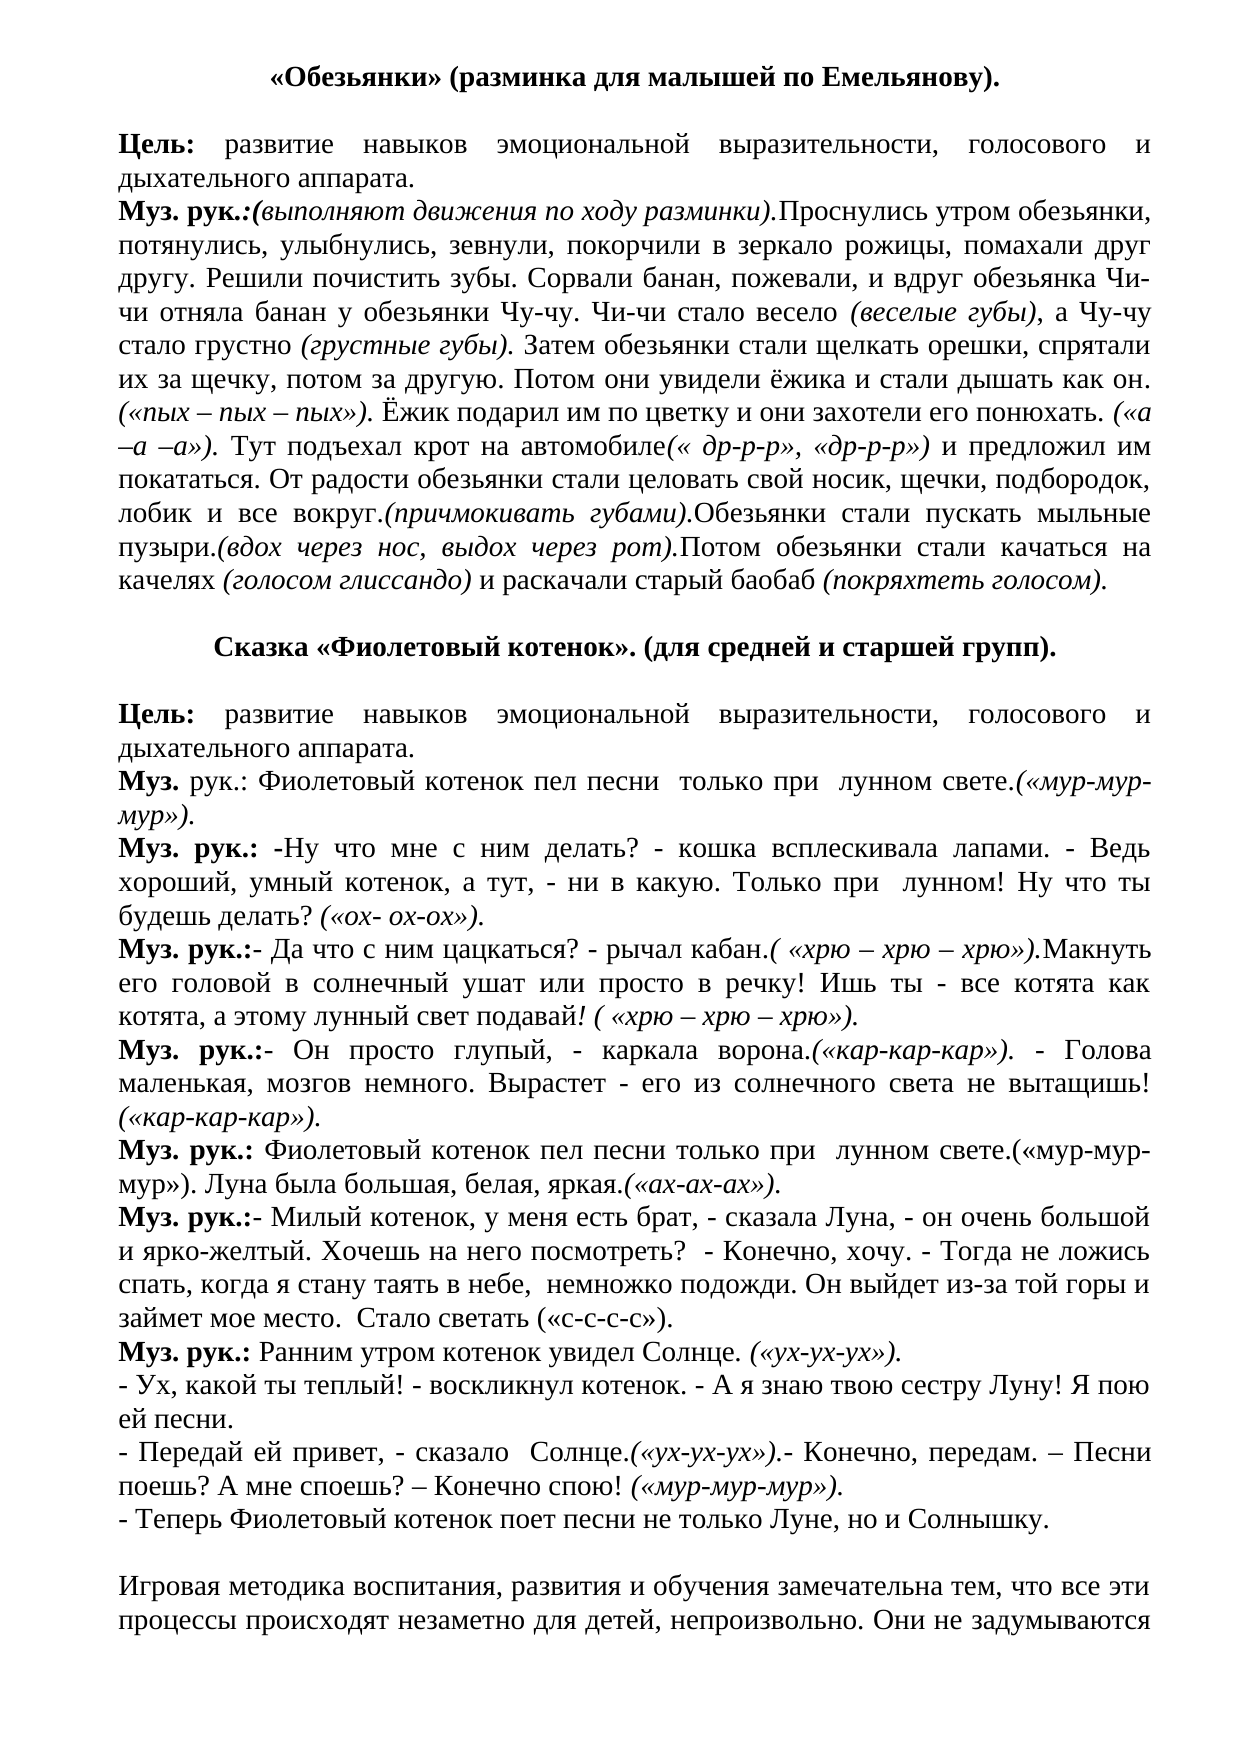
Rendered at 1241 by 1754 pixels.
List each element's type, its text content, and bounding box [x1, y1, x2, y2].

text Муз. рук.: Фиолетовый котенок пел песни только при лунном свете.(«мур-мур-мур»). [118, 763, 1152, 831]
text Муз. рук.: -Ну что мне с ним делать? - кошка всплескивала лапами. - Ведь хороший, умный котенок, а тут, - ни в какую. Только при лунном! Ну что ты будешь делать? («ох- ох-ох»). [118, 831, 1152, 931]
text Муз. рук.: Ранним утром котенок увидел Солнце. («ух-ух-ух»). [118, 1334, 1152, 1367]
text Муз. рук.:- Да что с ним цацкаться? - рычал кабан.( «хрю – хрю – хрю»).Макнуть его головой в солнечный ушат или просто в речку! Ишь ты - все котята как котята, а этому лунный свет подавай! ( «хрю – хрю – хрю»). [118, 931, 1152, 1032]
text - Передай ей привет, - сказало Солнце.(«ух-ух-ух»).- Конечно, передам. – Песни поешь? А мне споешь? – Конечно спою! («мур-мур-мур»). [118, 1434, 1152, 1501]
text Сказка «Фиолетовый котенок». (для средней и старшей групп). [118, 629, 1152, 663]
text Муз. рук.:(выполняют движения по ходу разминки).Проснулись утром обезьянки, потянулись, улыбнулись, зевнули, покорчили в зеркало рожицы, помахали друг другу. Решили почистить зубы. Сорвали банан, пожевали, и вдруг обезьянка Чи-чи отняла банан у обезьянки Чу-чу. Чи-чи стало весело (веселые губы), а Чу-чу стало грустно (грустные губы). Затем обезьянки стали щелкать орешки, спрятали их за щечку, потом за другую. Потом они увидели ёжика и стали дышать как он.(«пых – пых – пых»). Ёжик подарил им по цветку и они захотели его понюхать. («а –а –а»). Тут подъехал крот на автомобиле(« др-р-р», «др-р-р») и предложил им покататься. От радости обезьянки стали целовать свой носик, щечки, подбородок, лобик и все вокруг.(причмокивать губами).Обезьянки стали пускать мыльные пузыри.(вдох через нос, выдох через рот).Потом обезьянки стали качаться на качелях (голосом глиссандо) и раскачали старый баобаб (покряхтеть голосом). [118, 193, 1152, 596]
text - Теперь Фиолетовый котенок поет песни не только Луне, но и Солнышку. [118, 1501, 1152, 1535]
text Цель: развитие навыков эмоциональной выразительности, голосового и дыхательного аппарата. [118, 126, 1152, 193]
text «Обезьянки» (разминка для малышей по Емельянову). [118, 59, 1152, 93]
text Муз. рук.: Фиолетовый котенок пел песни только при лунном свете.(«мур-мур-мур»). Луна была большая, белая, яркая.(«ах-ах-ах»). [118, 1132, 1152, 1199]
text Муз. рук.:- Милый котенок, у меня есть брат, - сказала Луна, - он очень большой и ярко-желтый. Хочешь на него посмотреть? - Конечно, хочу. - Тогда не ложись спать, когда я стану таять в небе, немножко подожди. Он выйдет из-за той горы и займет мое место. Стало светать («с-с-с-с»). [118, 1199, 1152, 1334]
text Цель: развитие навыков эмоциональной выразительности, голосового и дыхательного аппарата. [118, 696, 1152, 763]
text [118, 1568, 1152, 1636]
text Муз. рук.:- Он просто глупый, - каркала ворона.(«кар-кар-кар»). - Голова маленькая, мозгов немного. Вырастет - его из солнечного света не вытащишь! («кар-кар-кар»). [118, 1032, 1152, 1132]
text - Ух, какой ты теплый! - воскликнул котенок. - А я знаю твою сестру Луну! Я пою ей песни. [118, 1367, 1152, 1434]
